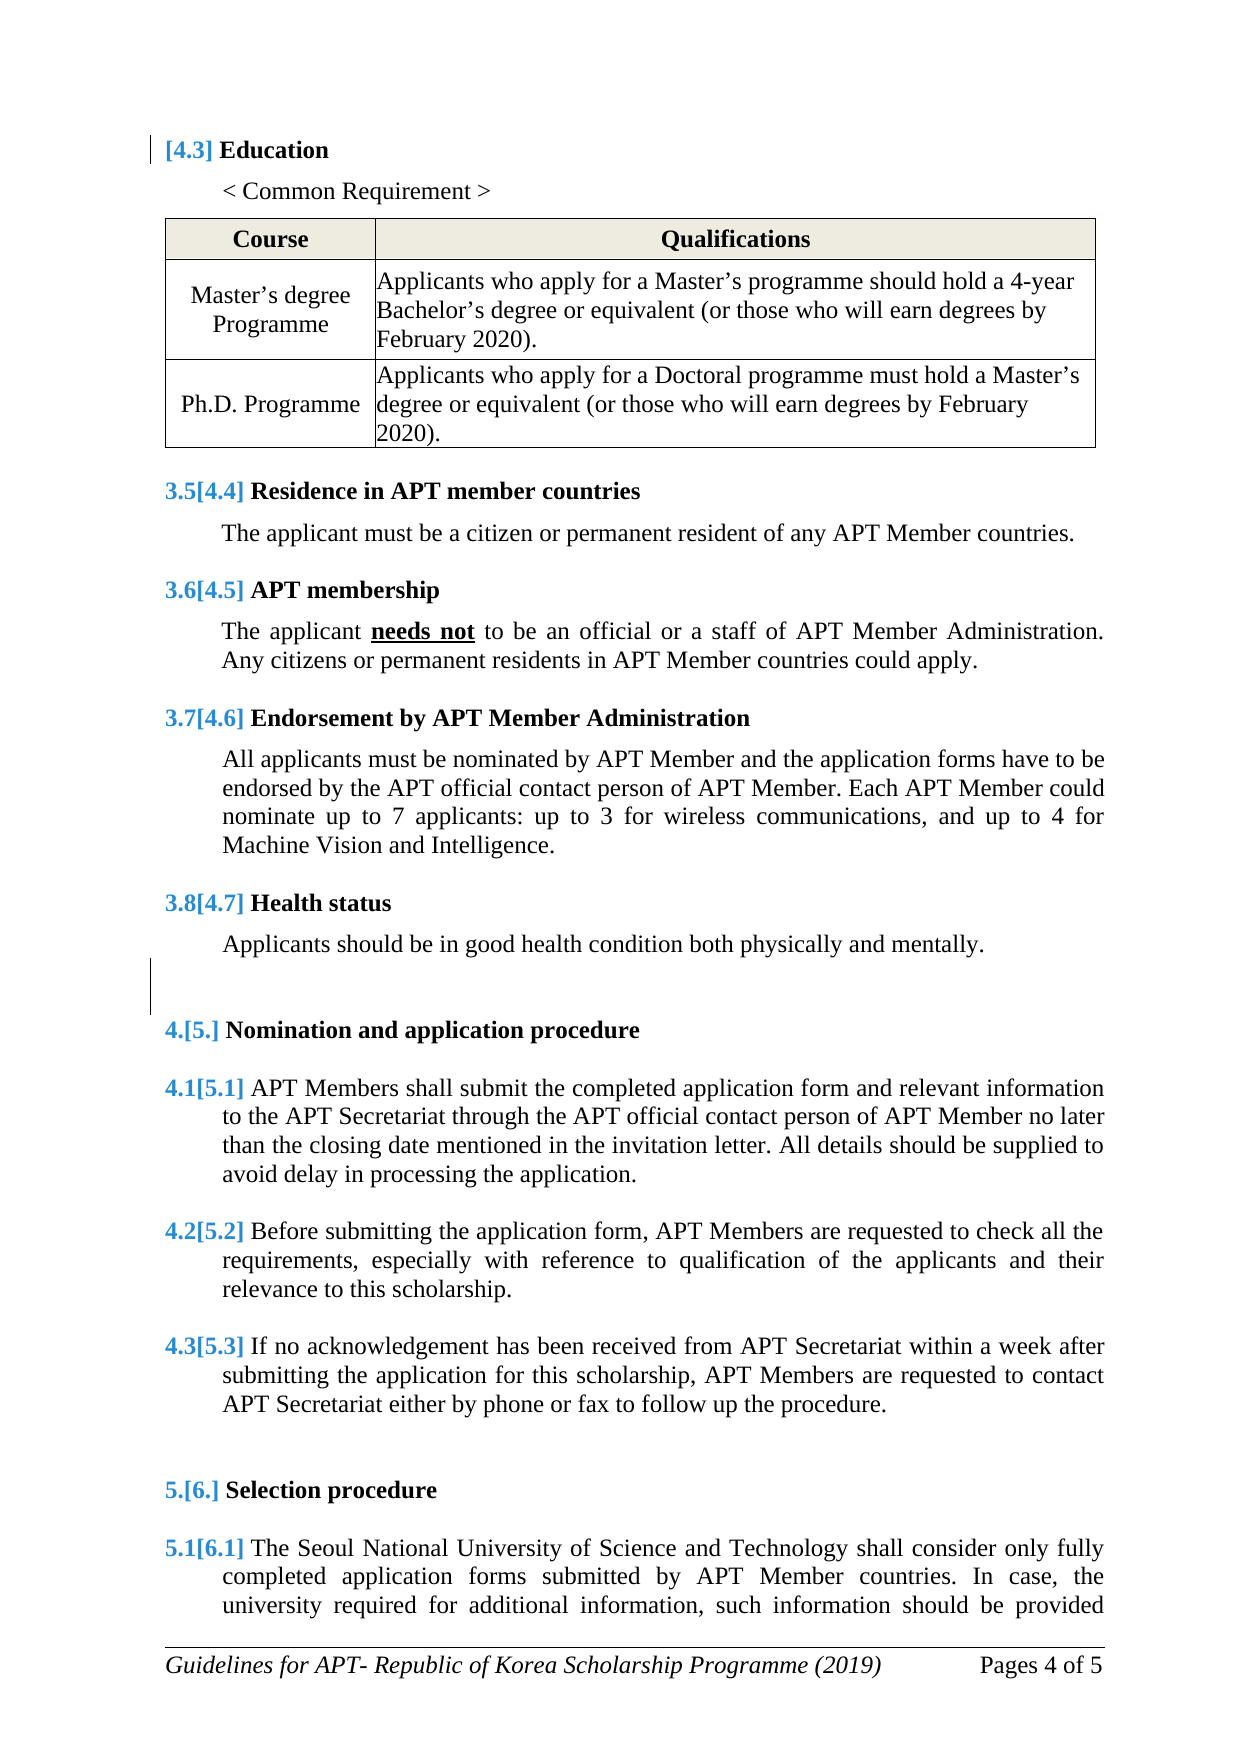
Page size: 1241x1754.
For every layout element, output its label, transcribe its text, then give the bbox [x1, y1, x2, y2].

text Applicants should be in good health condition both physically and mentally. [222, 929, 1105, 958]
text The applicant must be a citizen or permanent resident of any APT Member countries. [221, 518, 1105, 546]
list APT Members shall submit the completed application form and relevant information to the APT Secretariat through the APT official contact person of APT Member no later than the closing date mentioned in the invitation letter. All details should be supplied to avoid delay in processing the application. [165, 1073, 1105, 1188]
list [165, 1533, 1105, 1619]
table_cell Master’s degree Programme [166, 260, 375, 359]
table_cell Applicants who apply for a Master’s programme should hold a 4-year Bachelor’s degree or equivalent (or those who will earn degrees by February 2020). [376, 260, 1095, 359]
text All applicants must be nominated by APT Member and the application forms have to be endorsed by the APT official contact person of APT Member. Each APT Member could nominate up to 7 applicants: up to 3 for wireless communications, and up to 4 for Machine Vision and Intelligence. [222, 744, 1105, 859]
list Endorsement by APT Member Administration [165, 703, 1105, 731]
list Selection procedure [165, 1475, 1105, 1504]
table_cell Applicants who apply for a Doctoral programme must hold a Master’s degree or equivalent (or those who will earn degrees by February 2020). [376, 360, 1095, 447]
table_header Course [166, 219, 375, 258]
list If no acknowledgement has been received from APT Secretariat within a week after submitting the application for this scholarship, APT Members are requested to contact APT Secretariat either by phone or fax to follow up the procedure. [165, 1331, 1105, 1418]
list Residence in APT member countries [165, 476, 1105, 505]
table_cell Ph.D. Programme [166, 360, 375, 447]
table_header Qualifications [376, 219, 1095, 258]
list APT membership [165, 575, 1105, 604]
list Nomination and application procedure [165, 1015, 1105, 1044]
list Before submitting the application form, APT Members are requested to check all the requirements, especially with reference to qualification of the applicants and their relevance to this scholarship. [165, 1216, 1105, 1303]
list Education [165, 135, 1105, 164]
text The applicant needs not to be an official or a staff of APT Member Administration. Any citizens or permanent residents in APT Member countries could apply. [221, 616, 1105, 674]
text < Common Requirement > [222, 176, 1105, 205]
list Health status [165, 888, 1105, 916]
